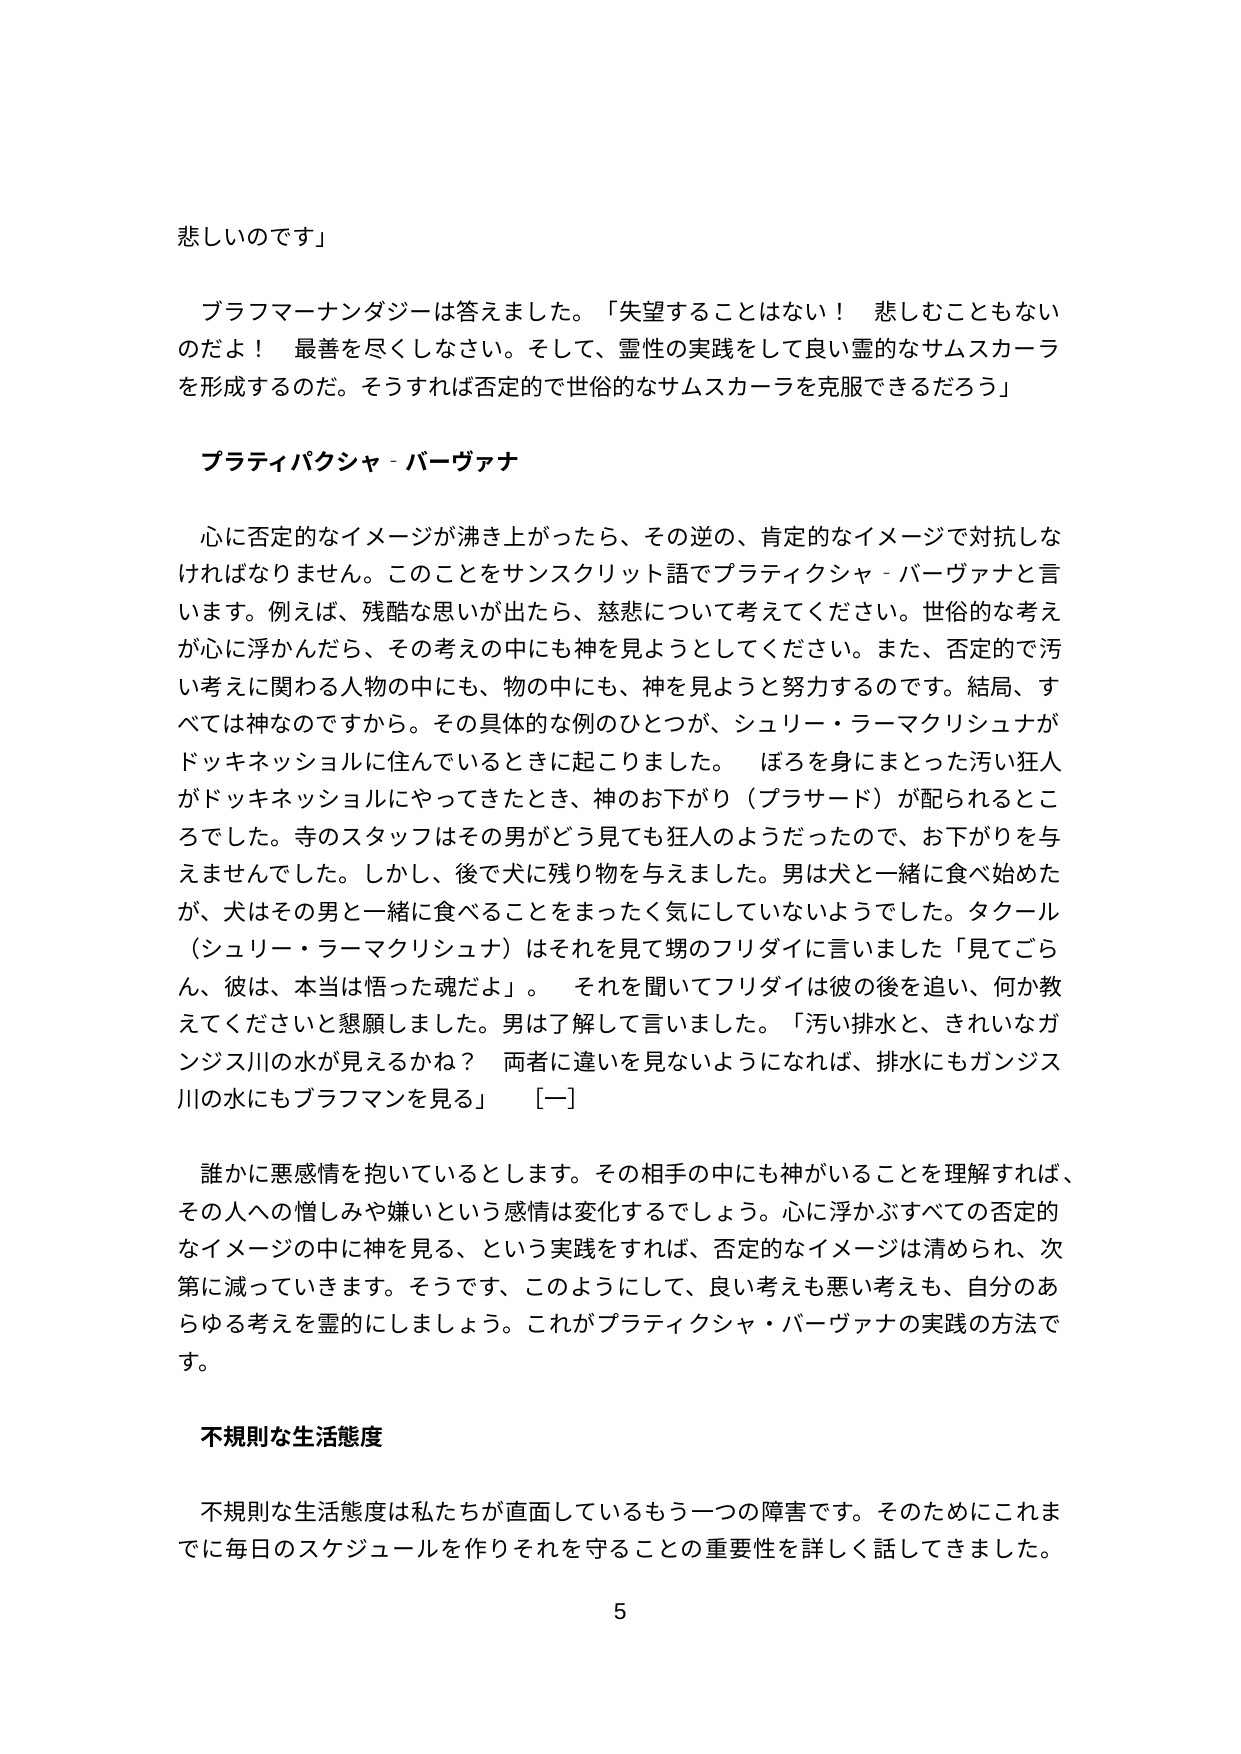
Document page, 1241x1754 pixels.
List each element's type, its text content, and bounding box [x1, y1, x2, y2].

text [177, 217, 1063, 254]
text ブラフマーナンダジーは答えました。「失望することはない！ 悲しむこともないのだよ！ 最善を尽くしなさい。そして、霊性の実践をして良い霊的なサムスカーラを形成するのだ。そうすれば否定的で世俗的なサムスカーラを克服できるだろう」 [177, 292, 1063, 404]
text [177, 1492, 1063, 1567]
text 不規則な生活態度 [177, 1417, 1063, 1454]
text プラティパクシャ‐バーヴァナ [177, 442, 1063, 479]
text 誰かに悪感情を抱いているとします。その相手の中にも神がいることを理解すれば、その人への憎しみや嫌いという感情は変化するでしょう。心に浮かぶすべての否定的なイメージの中に神を見る、という実践をすれば、否定的なイメージは清められ、次第に減っていきます。そうです、このようにして、良い考えも悪い考えも、自分のあらゆる考えを霊的にしましょう。これがプラティクシャ・バーヴァナの実践の方法です。 [177, 1154, 1063, 1379]
text 心に否定的なイメージが沸き上がったら、その逆の、肯定的なイメージで対抗しなければなりません。このことをサンスクリット語でプラティクシャ‐バーヴァナと言います。例えば、残酷な思いが出たら、慈悲について考えてください。世俗的な考えが心に浮かんだら、その考えの中にも神を見ようとしてください。また、否定的で汚い考えに関わる人物の中にも、物の中にも、神を見ようと努力するのです。結局、すべては神なのですから。その具体的な例のひとつが、シュリー・ラーマクリシュナがドッキネッショルに住んでいるときに起こりました。 ぼろを身にまとった汚い狂人がドッキネッショルにやってきたとき、神のお下がり（プラサード）が配られるところでした。寺のスタッフはその男がどう見ても狂人のようだったので、お下がりを与えませんでした。しかし、後で犬に残り物を与えました。男は犬と一緒に食べ始めたが、犬はその男と一緒に食べることをまったく気にしていないようでした。タクール（シュリー・ラーマクリシュナ）はそれを見て甥のフリダイに言いました「見てごらん、彼は、本当は悟った魂だよ」。 それを聞いてフリダイは彼の後を追い、何か教えてくださいと懇願しました。男は了解して言いました。「汚い排水と、きれいなガンジス川の水が見えるかね？ 両者に違いを見ないようになれば、排水にもガンジス川の水にもブラフマンを見る」 ［一］ [177, 517, 1063, 1117]
